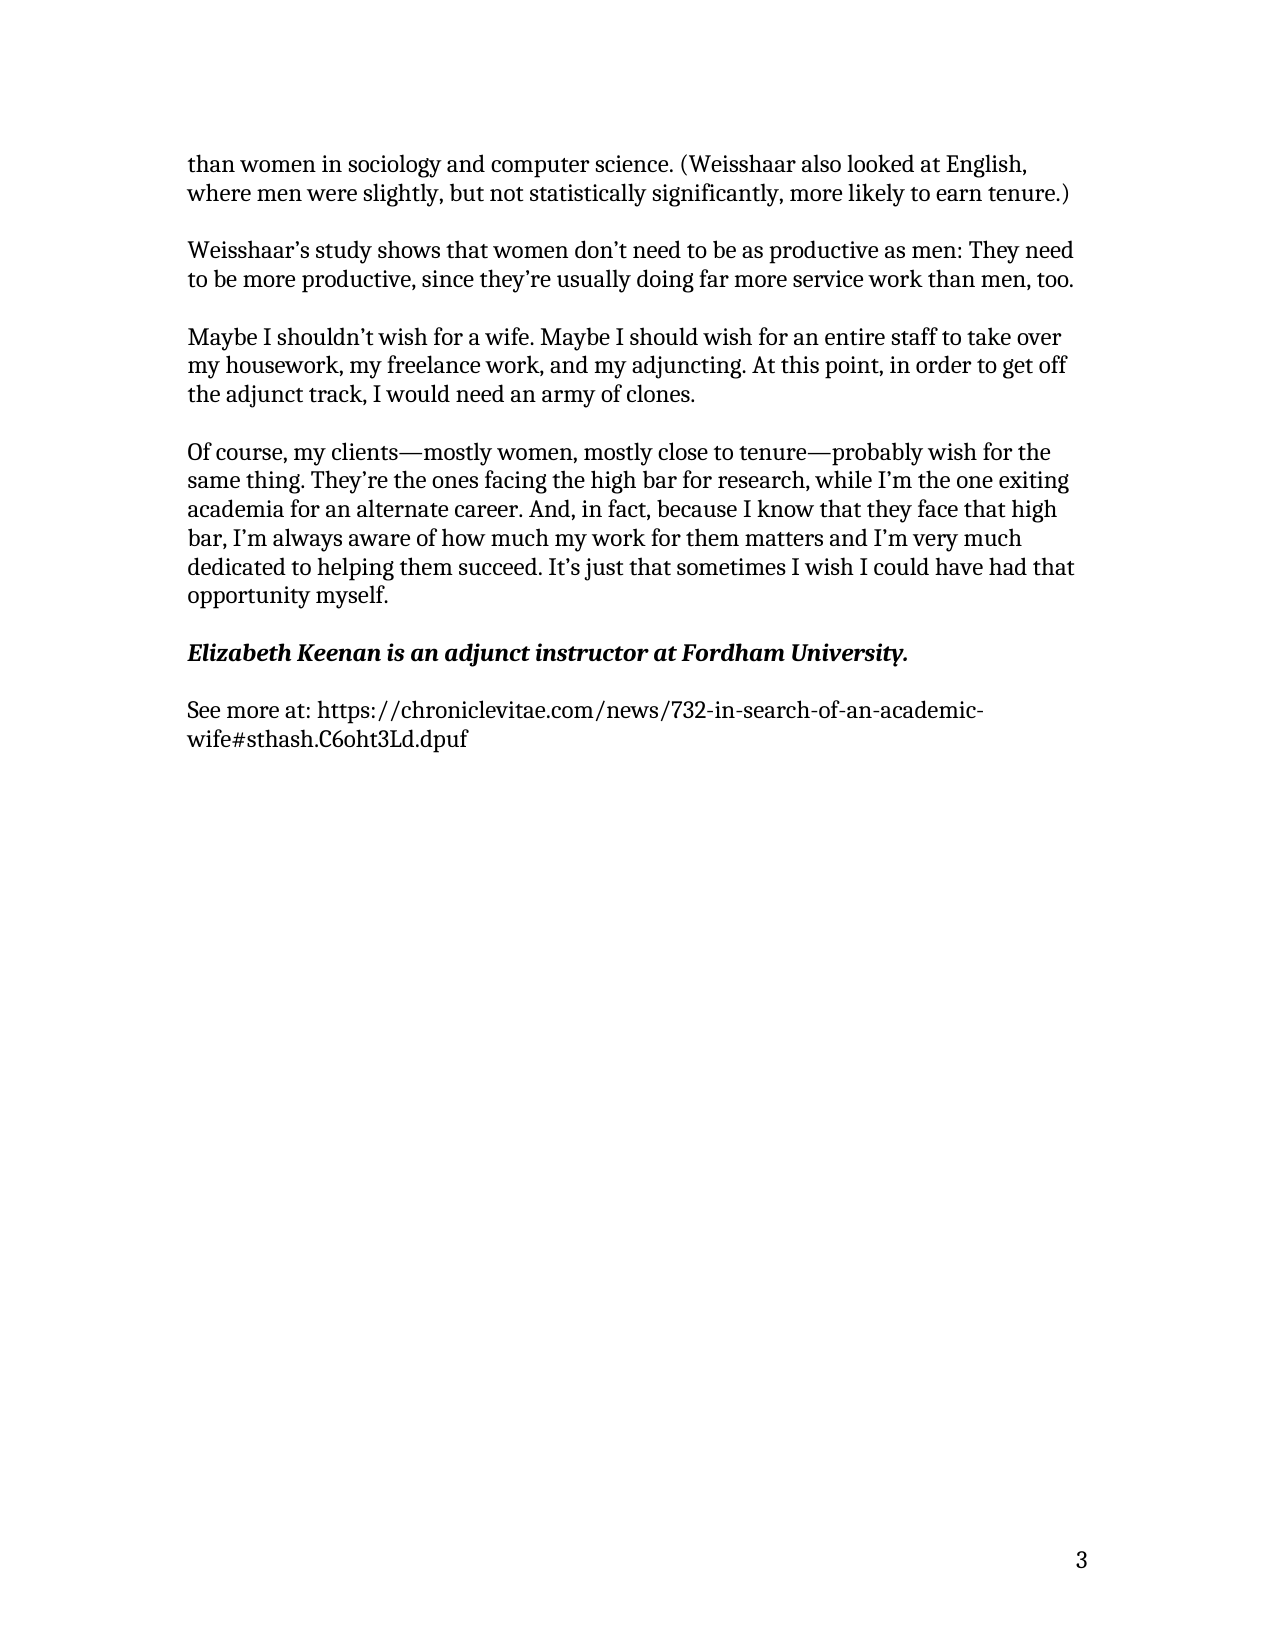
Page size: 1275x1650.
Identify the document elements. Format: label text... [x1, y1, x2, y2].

text Of course, my clients—mostly women, mostly close to tenure—probably wish for the same thing. They’re the ones facing the high bar for research, while I’m the one exiting academia for an alternate career. And, in fact, because I know that they face that high bar, I’m always aware of how much my work for them matters and I’m very much dedicated to helping them succeed. It’s just that sometimes I wish I could have had that opportunity myself. [187, 437, 1087, 610]
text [187, 150, 1087, 207]
text See more at: https://chroniclevitae.com/news/732-in-search-of-an-academic-wife#sthash.C6oht3Ld.dpuf [187, 696, 1087, 754]
text Weisshaar’s study shows that women don’t need to be as productive as men: They need to be more productive, since they’re usually doing far more service work than men, too. [187, 236, 1087, 294]
text Maybe I shouldn’t wish for a wife. Maybe I should wish for an entire staff to take over my housework, my freelance work, and my adjuncting. At this point, in order to get off the adjunct track, I would need an army of clones. [187, 322, 1087, 409]
text Elizabeth Keenan is an adjunct instructor at Fordham University. [187, 639, 1087, 667]
